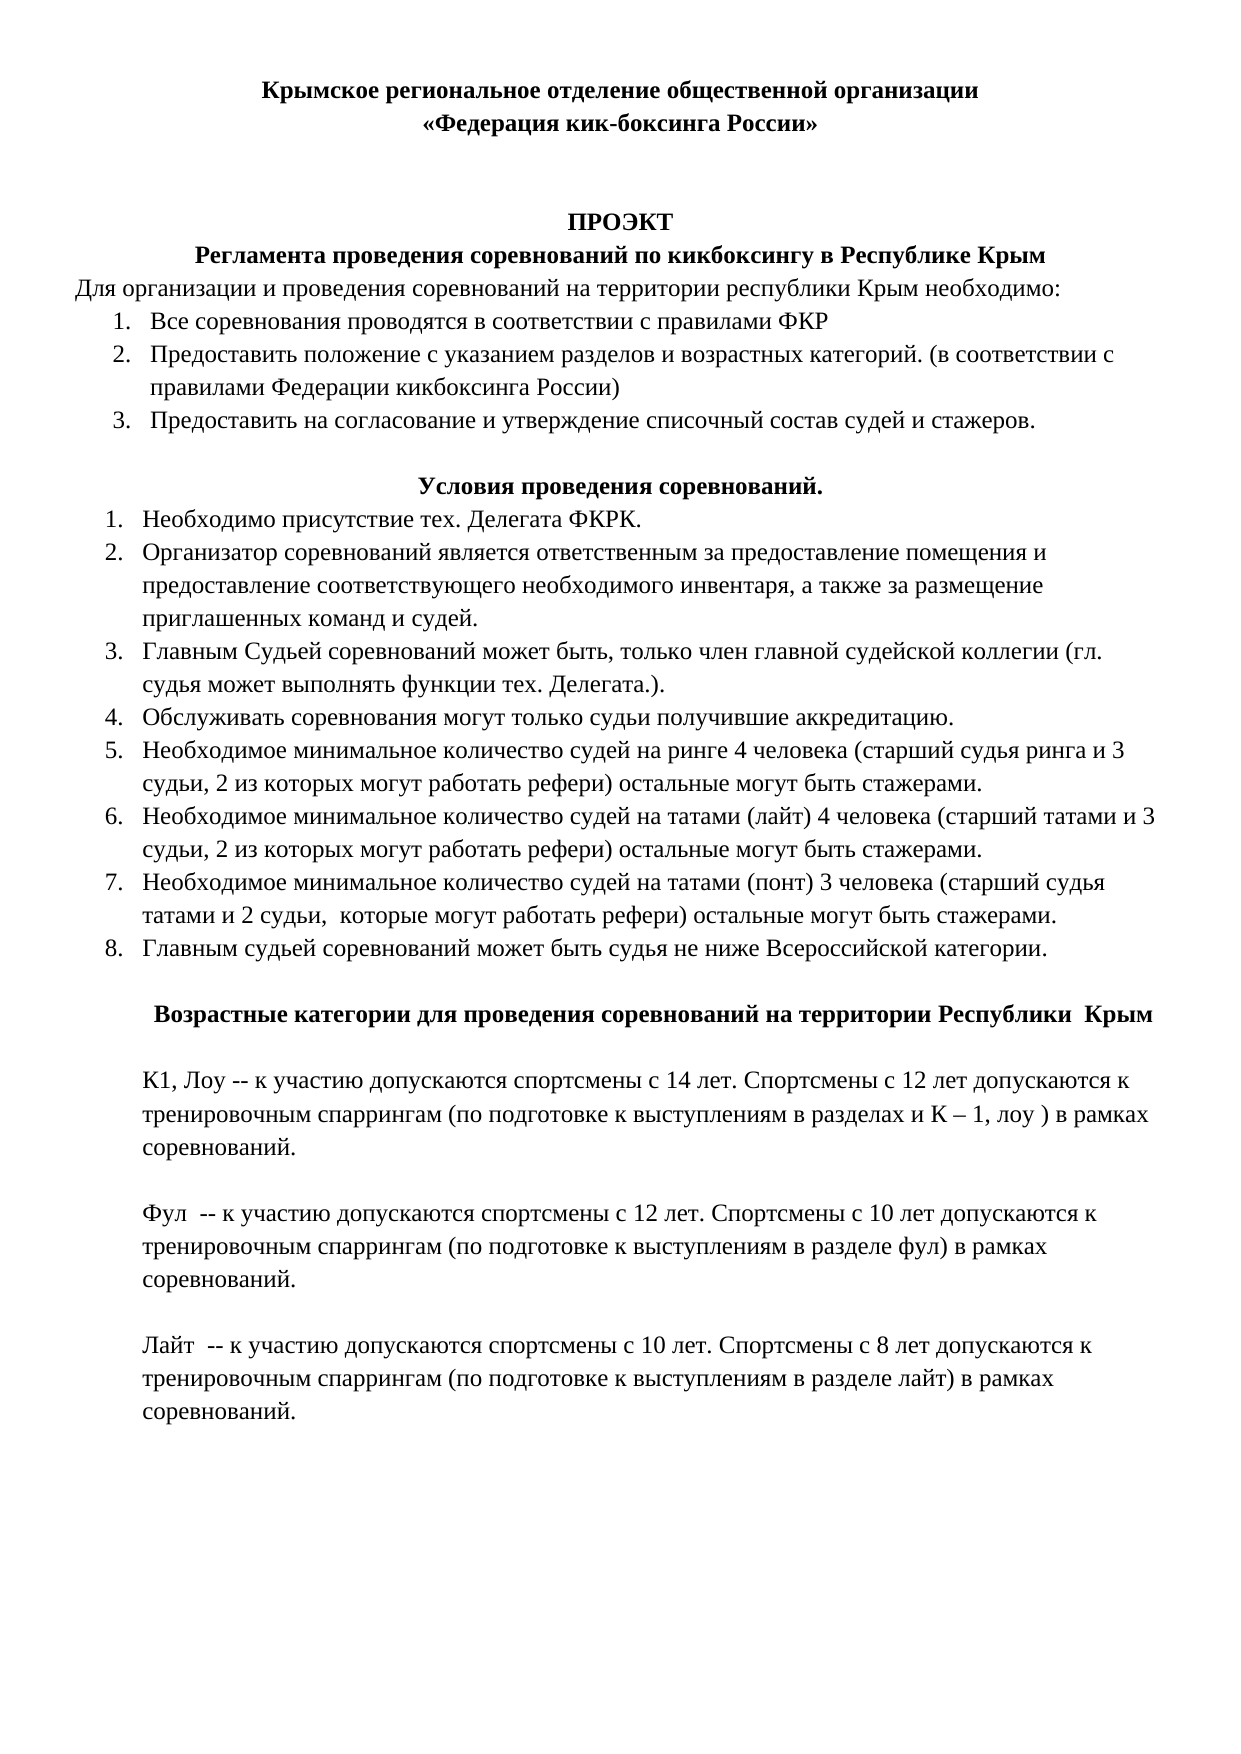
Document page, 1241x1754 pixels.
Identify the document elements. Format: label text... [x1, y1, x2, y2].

text Фул -- к участию допускаются спортсмены с 12 лет. Спортсмены с 10 лет допускаются к тренировочным спаррингам (по подготовке к выступлениям в разделе фул) в рамках соревнований. [142, 1198, 1165, 1292]
list Обслуживать соревнования могут только судьи получившие аккредитацию. [104, 702, 1165, 731]
text Условия проведения соревнований. [75, 471, 1165, 500]
text ПРОЭКТ [75, 207, 1165, 236]
text Лайт -- к участию допускаются спортсмены с 10 лет. Спортсмены с 8 лет допускаются к тренировочным спаррингам (по подготовке к выступлениям в разделе лайт) в рамках соревнований. [142, 1330, 1165, 1424]
list Главным Судьей соревнований может быть, только член главной судейской коллегии (гл. судья может выполнять функции тех. Делегата.). [104, 636, 1165, 698]
list Необходимое минимальное количество судей на татами (понт) 3 человека (старший судья татами и 2 судьи, которые могут работать рефери) остальные могут быть стажерами. [104, 867, 1165, 929]
list Все соревнования проводятся в соответствии с правилами ФКР [112, 306, 1165, 335]
text Возрастные категории для проведения соревнований на территории Республики Крым [142, 999, 1165, 1028]
text Для организации и проведения соревнований на территории республики Крым необходимо: [75, 273, 1165, 302]
list Необходимо присутствие тех. Делегата ФКРК. [104, 504, 1165, 533]
text «Федерация кик-боксинга России» [75, 108, 1165, 137]
list Организатор соревнований является ответственным за предоставление помещения и предоставление соответствующего необходимого инвентаря, а также за размещение приглашенных команд и судей. [104, 537, 1165, 632]
list Предоставить на согласование и утверждение списочный состав судей и стажеров. [112, 405, 1165, 434]
text Регламента проведения соревнований по кикбоксингу в Республике Крым [75, 240, 1165, 269]
list Необходимое минимальное количество судей на татами (лайт) 4 человека (старший татами и 3 судьи, 2 из которых могут работать рефери) остальные могут быть стажерами. [104, 801, 1165, 863]
text Крымское региональное отделение общественной организации [75, 75, 1165, 104]
list Главным судьей соревнований может быть судья не ниже Всероссийской категории. [104, 933, 1165, 962]
list Необходимое минимальное количество судей на ринге 4 человека (старший судья ринга и 3 судьи, 2 из которых могут работать рефери) остальные могут быть стажерами. [104, 735, 1165, 797]
list Предоставить положение с указанием разделов и возрастных категорий. (в соответствии с правилами Федерации кикбоксинга России) [112, 339, 1165, 401]
text К1, Лоу -- к участию допускаются спортсмены с 14 лет. Спортсмены с 12 лет допускаются к тренировочным спаррингам (по подготовке к выступлениям в разделах и К – 1, лоу ) в рамках соревнований. [142, 1066, 1165, 1160]
